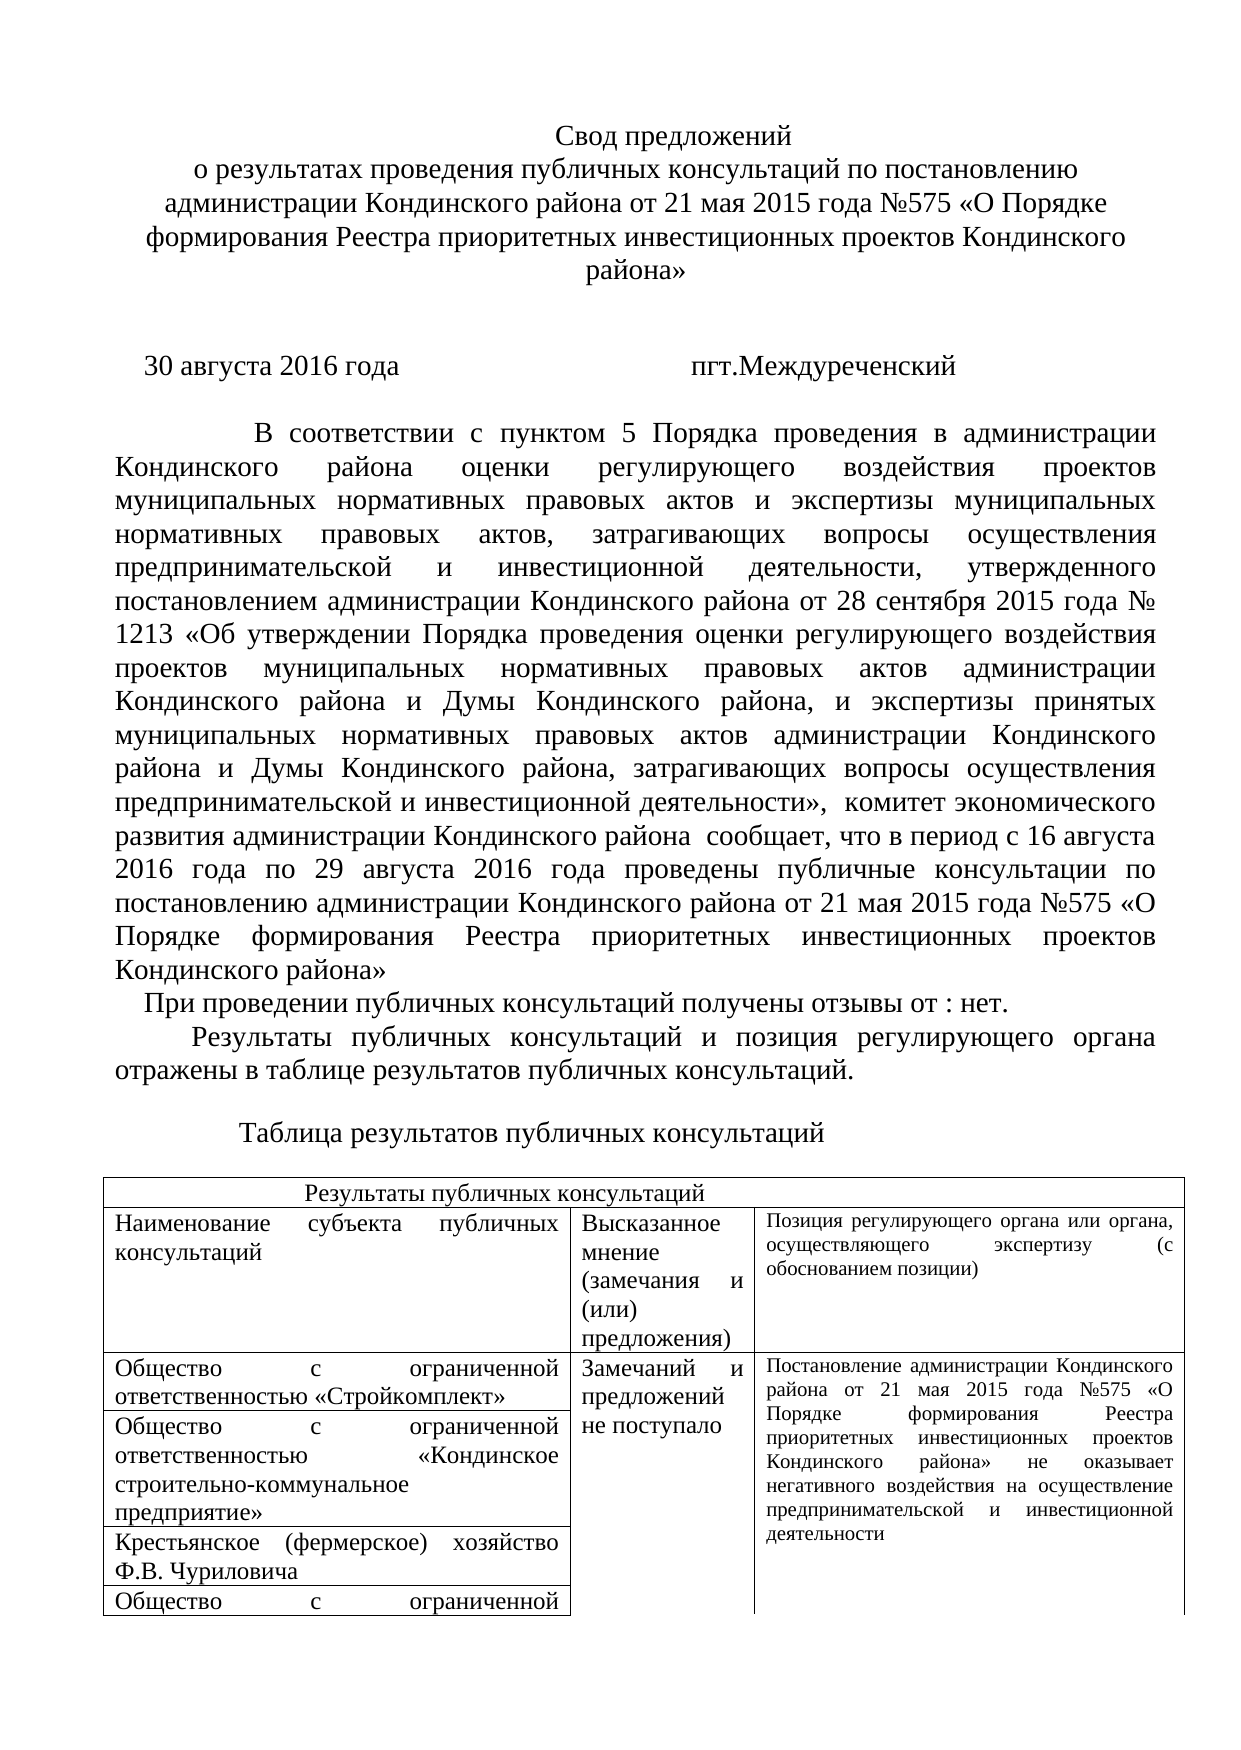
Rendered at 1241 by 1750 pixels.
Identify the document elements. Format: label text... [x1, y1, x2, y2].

text При проведении публичных консультаций получены отзывы от : нет. [114, 985, 1157, 1019]
text Результаты публичных консультаций и позиция регулирующего органа отражены в таблице результатов публичных консультаций. [114, 1019, 1157, 1086]
text В соответствии с пунктом 5 Порядка проведения в администрации Кондинского района оценки регулирующего воздействия проектов муниципальных нормативных правовых актов и экспертизы муниципальных нормативных правовых актов, затрагивающих вопросы осуществления предпринимательской и инвестиционной деятельности, утвержденного постановлением администрации Кондинского района от 28 сентября 2015 года № 1213 «Об утверждении Порядка проведения оценки регулирующего воздействия проектов муниципальных нормативных правовых актов администрации Кондинского района и Думы Кондинского района, и экспертизы принятых муниципальных нормативных правовых актов администрации Кондинского района и Думы Кондинского района, затрагивающих вопросы осуществления предпринимательской и инвестиционной деятельности», комитет экономического развития администрации Кондинского района сообщает, что в период с 16 августа 2016 года по 29 августа 2016 года проведены публичные консультации по постановлению администрации Кондинского района от 21 мая 2015 года №575 «О Порядке формирования Реестра приоритетных инвестиционных проектов Кондинского района» [114, 415, 1157, 985]
table_cell Позиция регулирующего органа или органа, осуществляющего экспертизу (с обоснованием позиции) [755, 1208, 1184, 1352]
text Таблица результатов публичных консультаций [114, 1115, 1157, 1148]
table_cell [104, 1586, 570, 1614]
table_cell Постановление администрации Кондинского района от 21 мая 2015 года №575 «О Порядке формирования Реестра приоритетных инвестиционных проектов Кондинского района» не оказывает негативного воздействия на осуществление предпринимательской и инвестиционной деятельности [755, 1353, 1184, 1614]
text Cвод предложений о результатах проведения публичных консультаций по постановлению администрации Кондинского района от 21 мая 2015 года №575 «О Порядке формирования Реестра приоритетных инвестиционных проектов Кондинского района» [114, 118, 1157, 286]
table_cell Общество с ограниченной ответственностью «Кондинское строительно-коммунальное предприятие» [104, 1411, 570, 1526]
table_cell Наименование субъекта публичных консультаций [104, 1208, 570, 1352]
text 30 августа 2016 года пгт.Междуреченский [114, 348, 1157, 382]
table_cell Общество с ограниченной ответственностью «Стройкомплект» [104, 1353, 570, 1410]
table_cell Крестьянское (фермерское) хозяйство Ф.В. Чуриловича [104, 1527, 570, 1585]
table_cell Высказанное мнение (замечания и (или) предложения) [571, 1208, 754, 1352]
table_cell Замечаний и предложений не поступало [571, 1353, 754, 1614]
table_header Результаты публичных консультаций [104, 1178, 1184, 1207]
